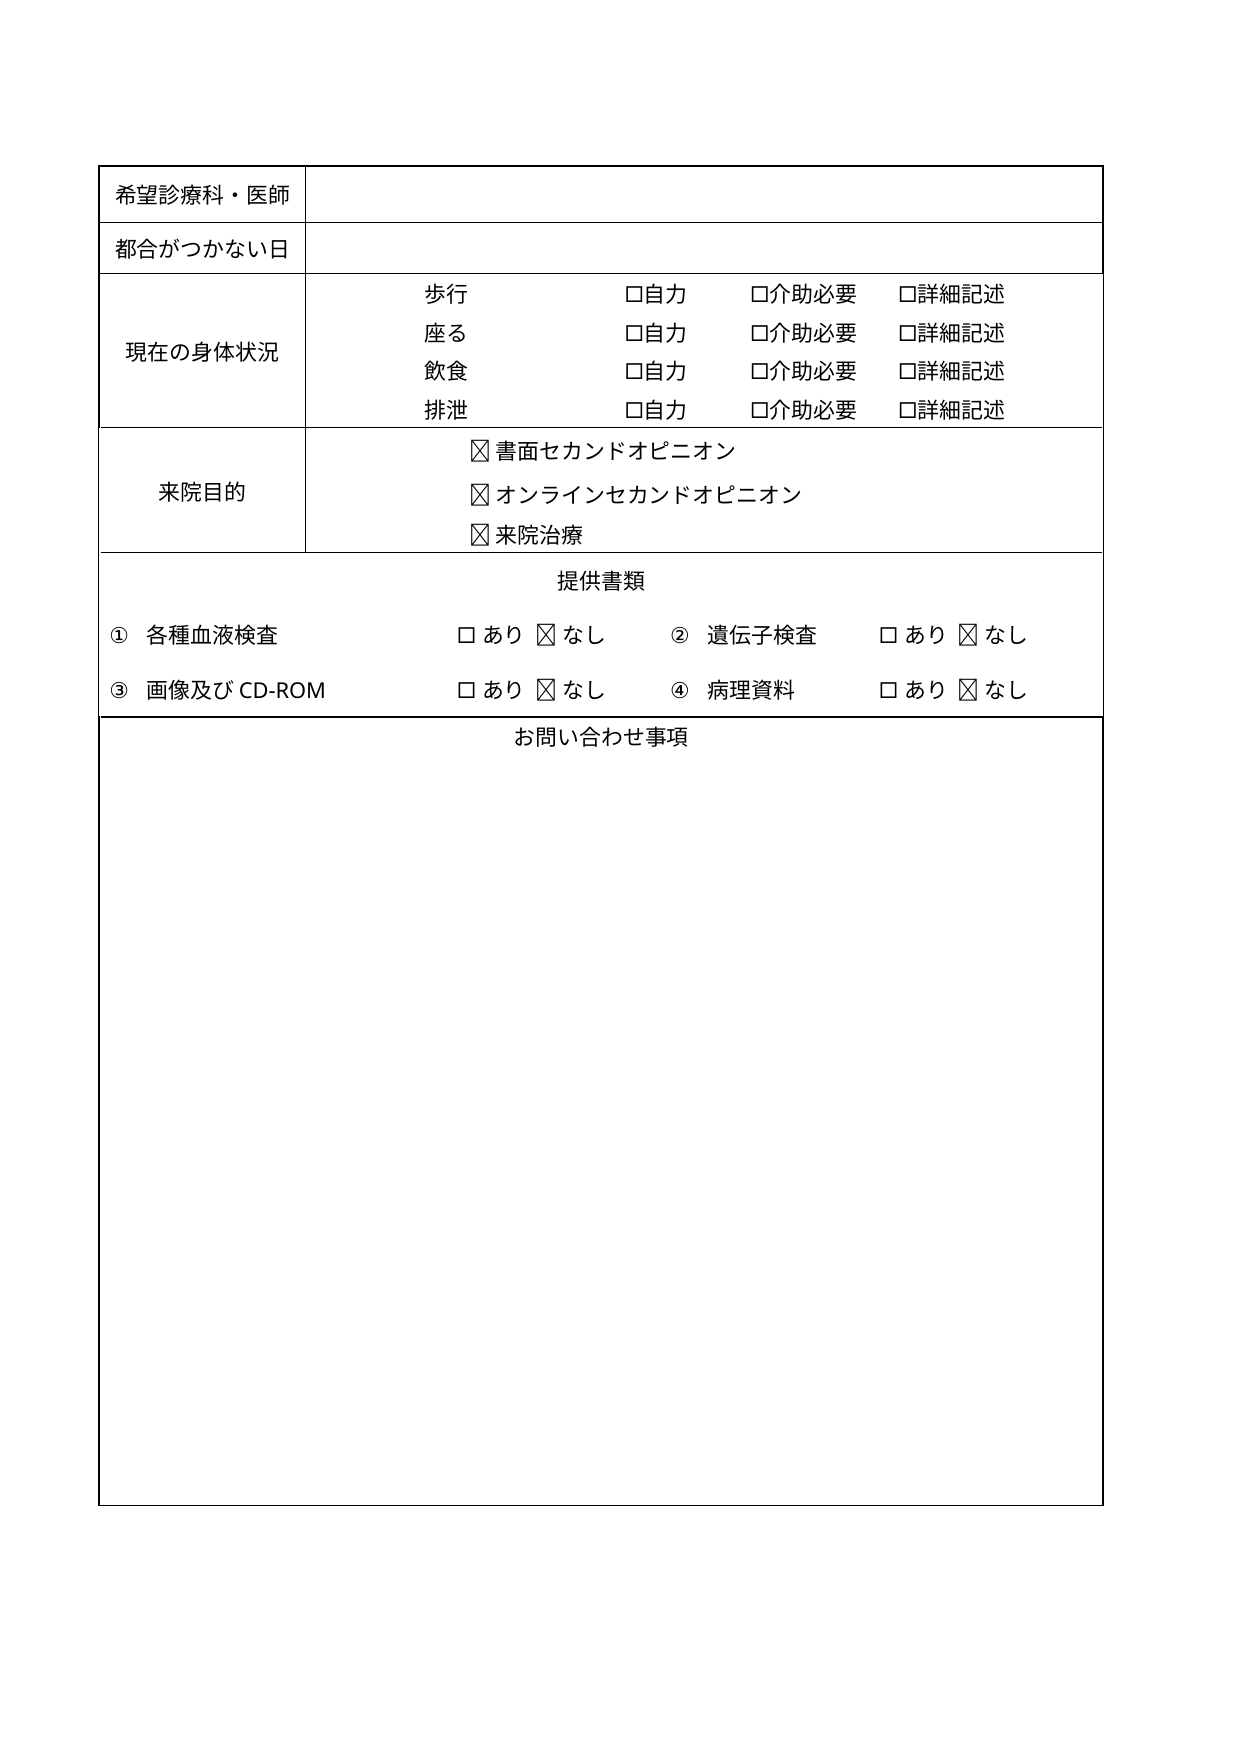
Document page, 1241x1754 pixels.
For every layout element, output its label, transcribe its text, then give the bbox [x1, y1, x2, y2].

table_cell 介助必要 [734, 274, 882, 312]
table_cell あり なし [831, 662, 1103, 716]
table_cell 来院治療 [306, 515, 1103, 552]
table_cell 提供書類 [99, 552, 1103, 607]
table_cell 自力 [586, 389, 734, 427]
table_cell [306, 167, 1102, 222]
table_cell あり なし [409, 662, 659, 716]
table_cell 詳細記述 [882, 350, 1103, 389]
table_cell あり なし [831, 607, 1103, 662]
table_cell 詳細記述 [882, 274, 1103, 312]
table_cell 希望診療科・医師 [100, 167, 305, 222]
table_cell [306, 223, 1102, 273]
table_cell 画像及びCD-ROM [99, 662, 409, 716]
table_cell 各種血液検査 [99, 607, 409, 662]
table_cell 介助必要 [734, 312, 882, 350]
table_cell 排泄 [306, 389, 586, 427]
table_cell 詳細記述 [882, 389, 1103, 427]
table_cell 座る [306, 312, 586, 350]
table_cell 自力 [586, 350, 734, 389]
table_cell 飲食 [306, 350, 586, 389]
table_cell 自力 [586, 274, 734, 312]
table_cell 書面セカンドオピニオン [306, 427, 1103, 471]
table_cell 都合がつかない日 [100, 223, 305, 273]
table_cell 病理資料 [660, 662, 831, 716]
table_cell お問い合わせ事項 [100, 717, 1102, 1505]
table_cell 遺伝子検査 [660, 607, 831, 662]
table_cell 詳細記述 [882, 312, 1103, 350]
table_cell 介助必要 [734, 350, 882, 389]
table_cell 来院目的 [99, 428, 305, 552]
table_cell 自力 [586, 312, 734, 350]
table_cell 歩行 [306, 274, 586, 312]
table_cell あり なし [409, 607, 659, 662]
table_cell 現在の身体状況 [100, 274, 305, 427]
table_cell オンラインセカンドオピニオン [306, 471, 1103, 515]
table_cell 介助必要 [734, 389, 882, 427]
